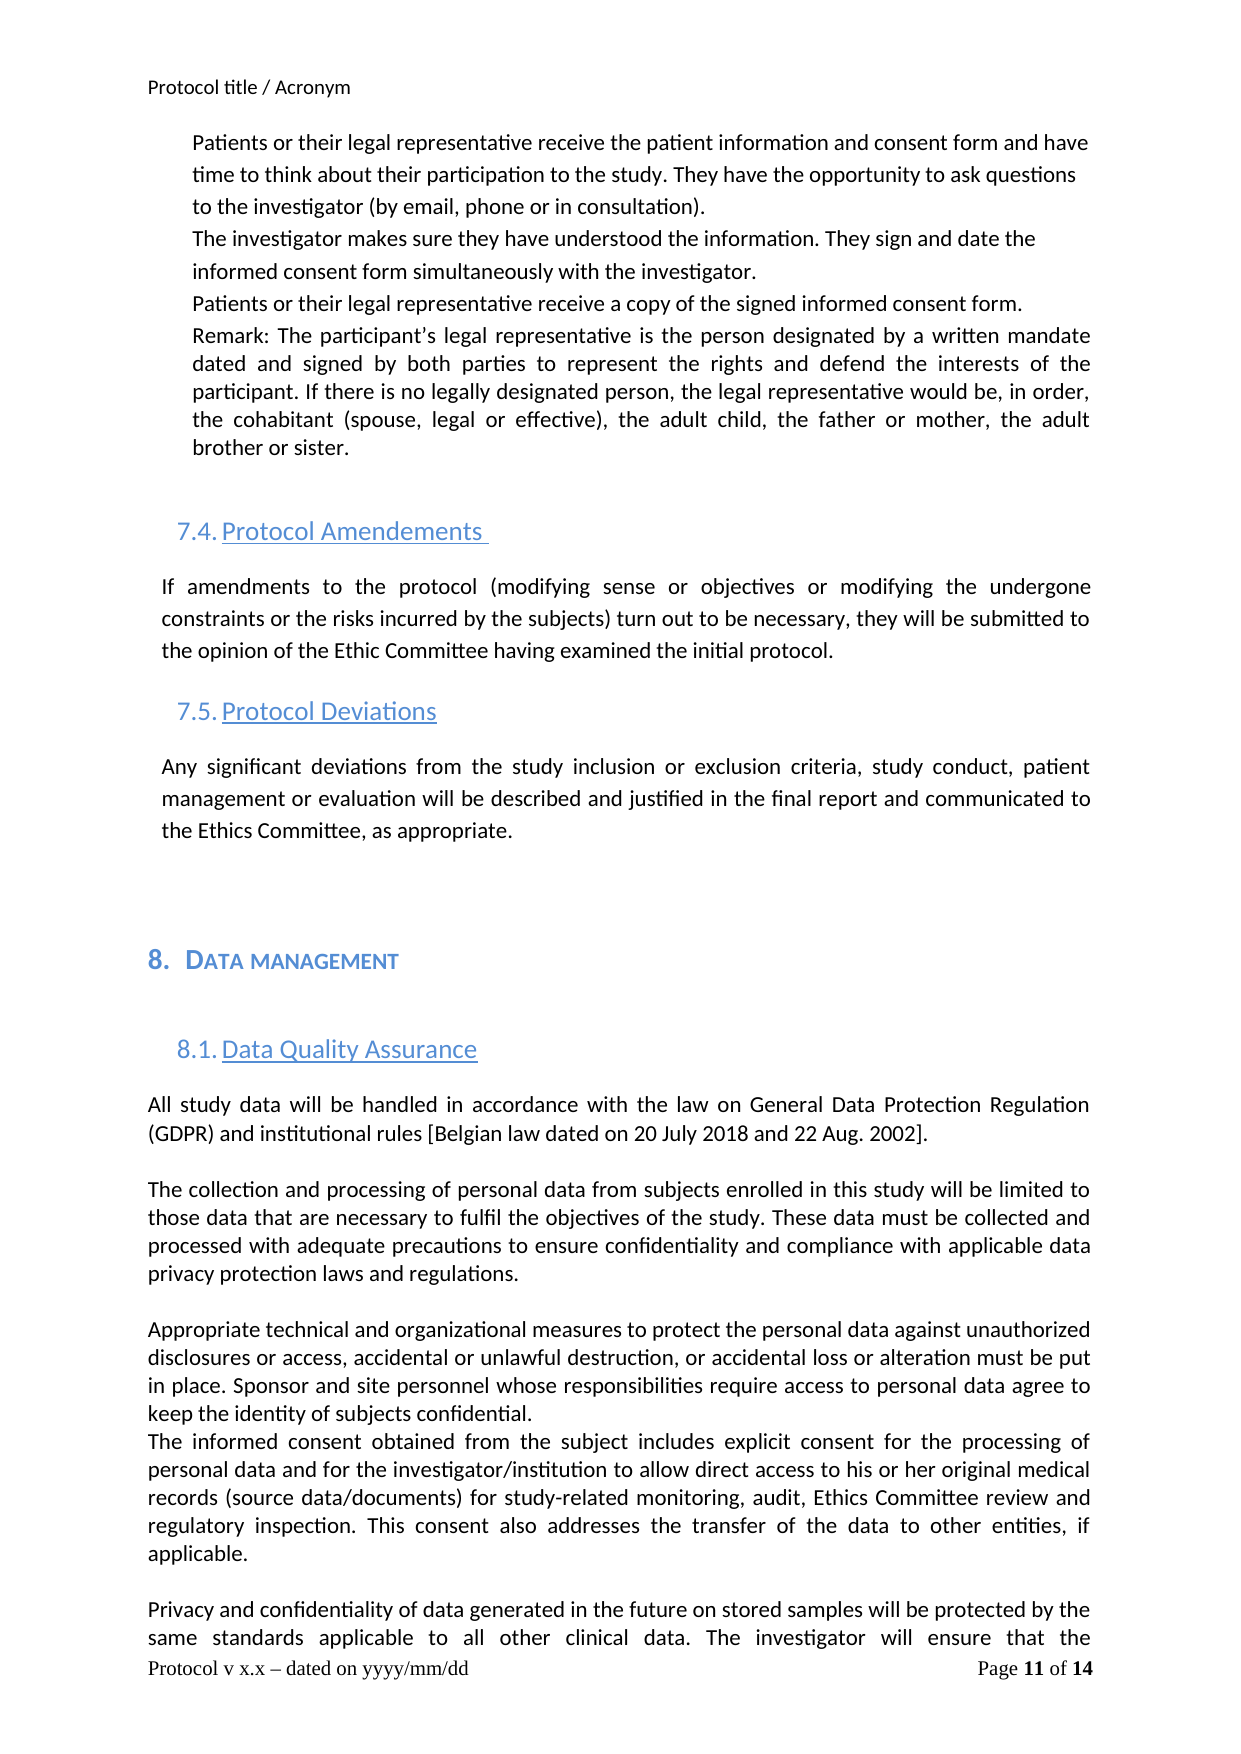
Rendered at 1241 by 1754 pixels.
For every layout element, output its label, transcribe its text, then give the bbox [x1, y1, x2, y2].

text Patients or their legal representative receive the patient information and consent form and have time to think about their participation to the study. They have the opportunity to ask questions to the investigator (by email, phone or in consultation). [192, 128, 1092, 220]
text Protocol Amendements [177, 514, 1092, 547]
text The informed consent obtained from the subject includes explicit consent for the processing of personal data and for the investigator/institution to allow direct access to his or her original medical records (source data/documents) for study-related monitoring, audit, Ethics Committee review and regulatory inspection. This consent also addresses the transfer of the data to other entities, if applicable. [148, 1427, 1092, 1567]
text All study data will be handled in accordance with the law on General Data Protection Regulation (GDPR) and institutional rules [Belgian law dated on 20 July 2018 and 22 Aug. 2002]. [148, 1091, 1092, 1147]
text Any significant deviations from the study inclusion or exclusion criteria, study conduct, patient management or evaluation will be described and justified in the final report and communicated to the Ethics Committee, as appropriate. [161, 752, 1092, 844]
text If amendments to the protocol (modifying sense or objectives or modifying the undergone constraints or the risks incurred by the subjects) turn out to be necessary, they will be submitted to the opinion of the Ethic Committee having examined the initial protocol. [161, 572, 1092, 665]
text Appropriate technical and organizational measures to protect the personal data against unauthorized disclosures or access, accidental or unlawful destruction, or accidental loss or alteration must be put in place. Sponsor and site personnel whose responsibilities require access to personal data agree to keep the identity of subjects confidential. [148, 1287, 1092, 1427]
text Patients or their legal representative receive a copy of the signed informed consent form. [192, 289, 1092, 317]
text The collection and processing of personal data from subjects enrolled in this study will be limited to those data that are necessary to fulfil the objectives of the study. These data must be collected and processed with adequate precautions to ensure confidentiality and compliance with applicable data privacy protection laws and regulations. [148, 1175, 1092, 1287]
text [148, 1595, 1092, 1651]
text Remark: The participant’s legal representative is the person designated by a written mandate dated and signed by both parties to represent the rights and defend the interests of the participant. If there is no legally designated person, the legal representative would be, in order, the cohabitant (spouse, legal or effective), the adult child, the father or mother, the adult brother or sister. [192, 321, 1092, 461]
text Data Quality Assurance [177, 1033, 1092, 1066]
text The investigator makes sure they have understood the information. They sign and date the informed consent form simultaneously with the investigator. [192, 224, 1092, 285]
text Protocol Deviations [177, 694, 1092, 727]
text Data management [148, 941, 1092, 977]
